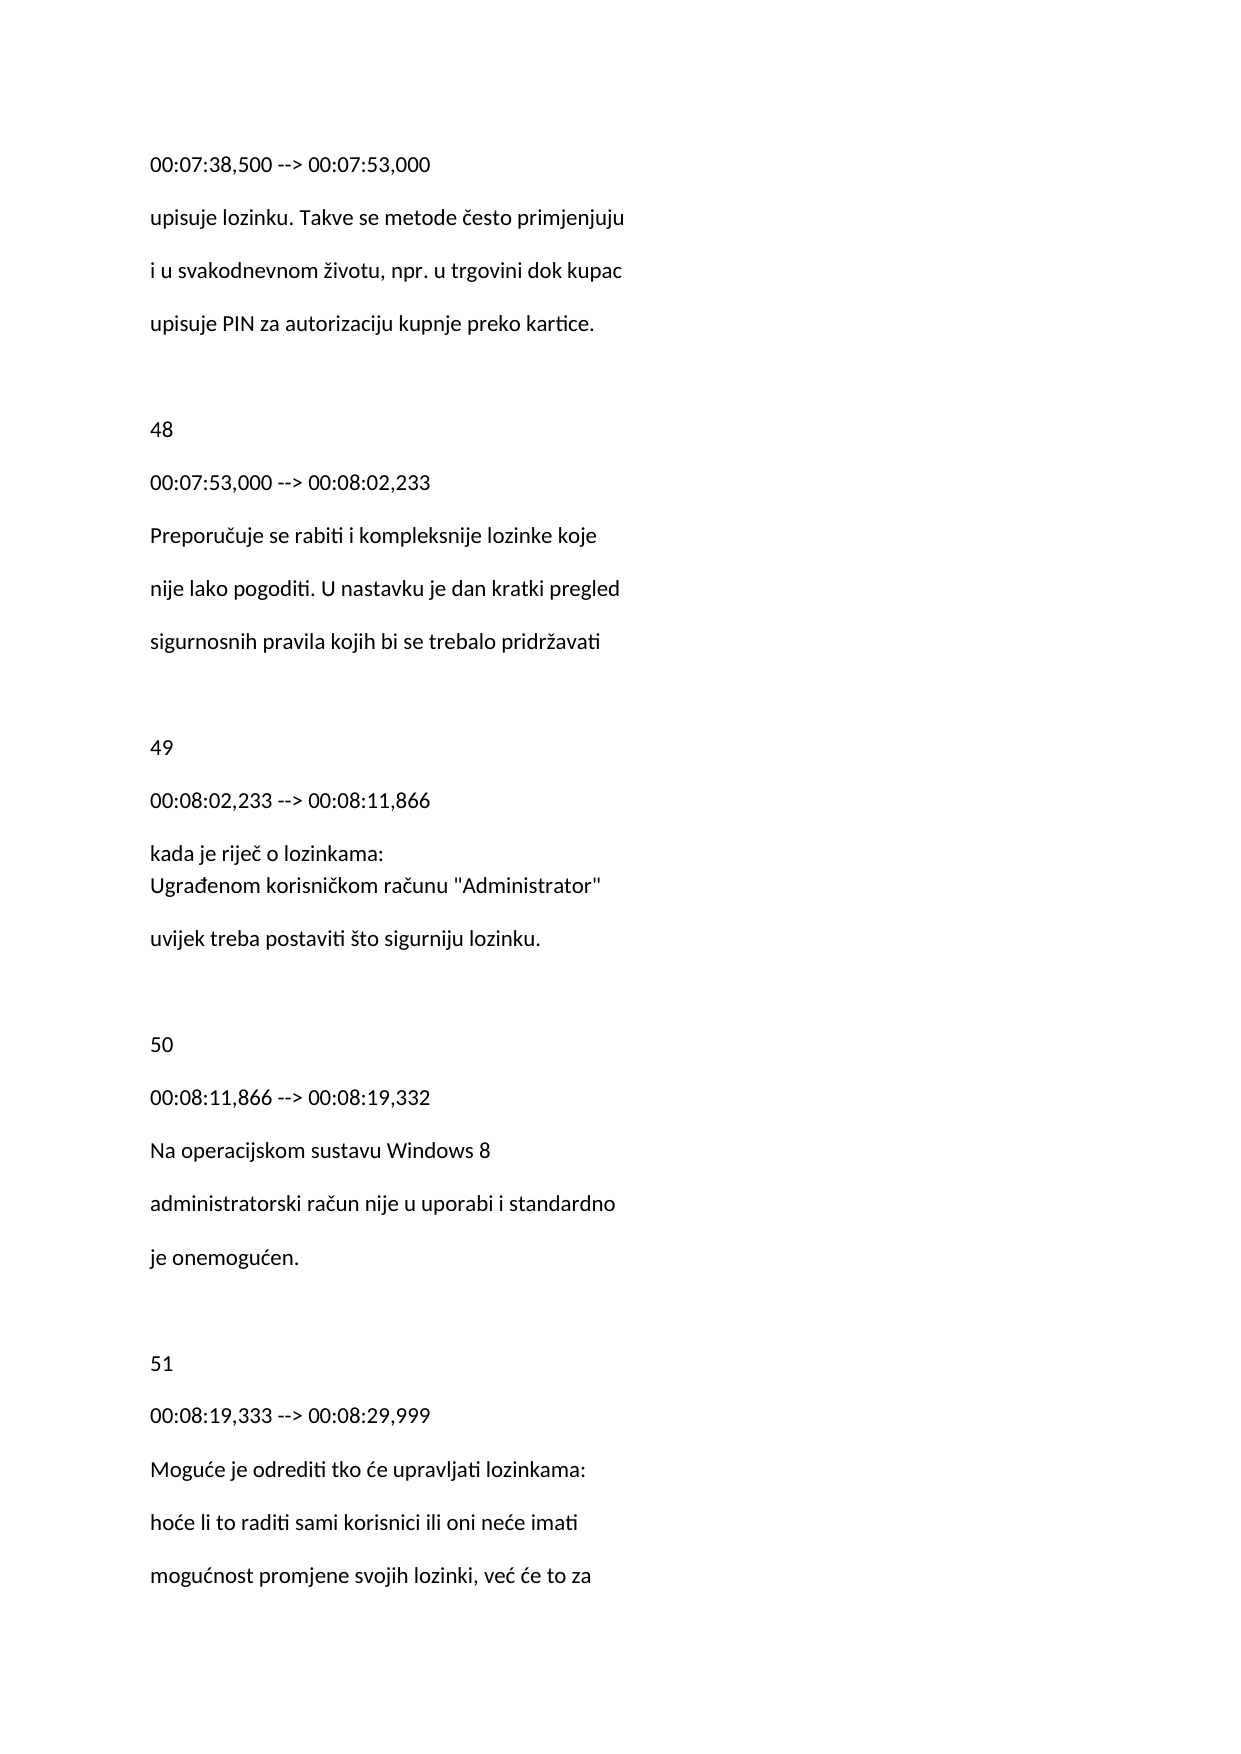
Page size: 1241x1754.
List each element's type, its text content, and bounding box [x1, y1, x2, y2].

text Moguće je odrediti tko će upravljati lozinkama: [150, 1455, 1090, 1483]
text kada je riječ o lozinkama: Ugrađenom korisničkom računu "Administrator" [150, 839, 1090, 899]
text nije lako pogoditi. U nastavku je dan kratki pregled [150, 574, 1090, 602]
text Preporučuje se rabiti i kompleksnije lozinke koje [150, 521, 1090, 549]
text 48 [150, 415, 1090, 443]
text 00:08:11,866 --> 00:08:19,332 [150, 1083, 1090, 1112]
text je onemogućen. [150, 1243, 1090, 1271]
text 50 [150, 1031, 1090, 1058]
text uvijek treba postaviti što sigurniju lozinku. [150, 924, 1090, 952]
text 00:07:38,500 --> 00:07:53,000 [150, 150, 1090, 178]
text upisuje lozinku. Takve se metode često primjenjuju [150, 203, 1090, 231]
text upisuje PIN za autorizaciju kupnje preko kartice. [150, 309, 1090, 337]
text mogućnost promjene svojih lozinki, već će to za [150, 1561, 1090, 1589]
text administratorski račun nije u uporabi i standardno [150, 1189, 1090, 1218]
text 00:08:02,233 --> 00:08:11,866 [150, 786, 1090, 814]
text 00:07:53,000 --> 00:08:02,233 [150, 468, 1090, 496]
text 00:08:19,333 --> 00:08:29,999 [150, 1402, 1090, 1430]
text 49 [150, 733, 1090, 761]
text sigurnosnih pravila kojih bi se trebalo pridržavati [150, 627, 1090, 655]
text hoće li to raditi sami korisnici ili oni neće imati [150, 1508, 1090, 1536]
text Na operacijskom sustavu Windows 8 [150, 1137, 1090, 1164]
text i u svakodnevnom životu, npr. u trgovini dok kupac [150, 256, 1090, 284]
text 51 [150, 1349, 1090, 1377]
